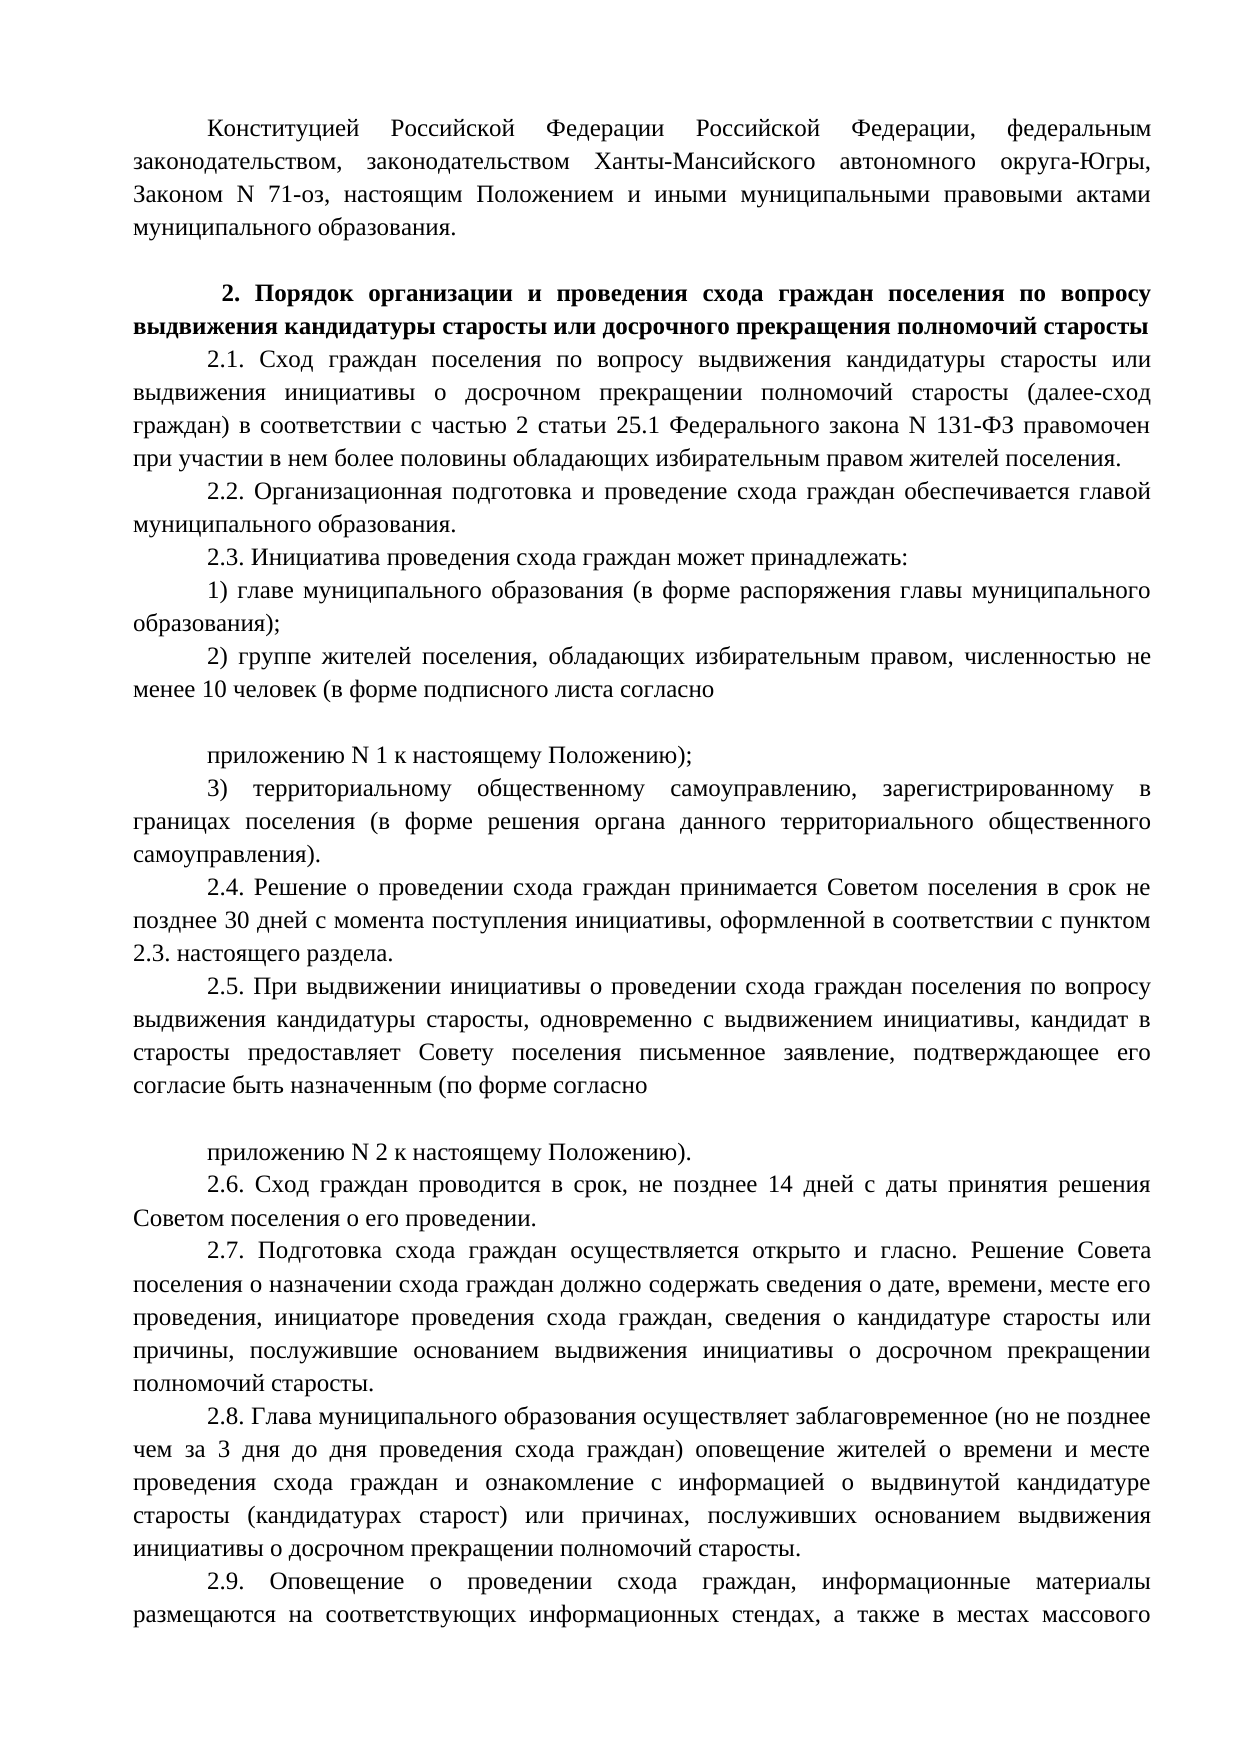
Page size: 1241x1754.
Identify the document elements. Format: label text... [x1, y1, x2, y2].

text 2.6. Сход граждан проводится в срок, не позднее 14 дней с даты принятия решения Советом поселения о его проведении. [133, 1169, 1152, 1231]
text 2) группе жителей поселения, обладающих избирательным правом, численностью не менее 10 человек (в форме подписного листа согласно [133, 641, 1152, 703]
text приложению N 1 к настоящему Положению); [133, 740, 1152, 769]
text 1) главе муниципального образования (в форме распоряжения главы муниципального образования); [133, 575, 1152, 637]
text 2.7. Подготовка схода граждан осуществляется открыто и гласно. Решение Совета поселения о назначении схода граждан должно содержать сведения о дате, времени, месте его проведения, инициаторе проведения схода граждан, сведения о кандидатуре старосты или причины, послужившие основанием выдвижения инициативы о досрочном прекращении полномочий старосты. [133, 1236, 1152, 1396]
text 2.5. При выдвижении инициативы о проведении схода граждан поселения по вопросу выдвижения кандидатуры старосты, одновременно с выдвижением инициативы, кандидат в старосты предоставляет Совету поселения письменное заявление, подтверждающее его согласие быть назначенным (по форме согласно [133, 971, 1152, 1099]
text 2.3. Инициатива проведения схода граждан может принадлежать: [133, 542, 1152, 571]
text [133, 1566, 1152, 1628]
text 2.8. Глава муниципального образования осуществляет заблаговременное (но не позднее чем за 3 дня до дня проведения схода граждан) оповещение жителей о времени и месте проведения схода граждан и ознакомление с информацией о выдвинутой кандидатуре старосты (кандидатурах старост) или причинах, послуживших основанием выдвижения инициативы о досрочном прекращении полномочий старосты. [133, 1401, 1152, 1562]
text 3) территориальному общественному самоуправлению, зарегистрированному в границах поселения (в форме решения органа данного территориального общественного самоуправления). [133, 773, 1152, 868]
text приложению N 2 к настоящему Положению). [133, 1137, 1152, 1165]
text 2.4. Решение о проведении схода граждан принимается Советом поселения в срок не позднее 30 дней с момента поступления инициативы, оформленной в соответствии с пунктом 2.3. настоящего раздела. [133, 872, 1152, 967]
text 2.2. Организационная подготовка и проведение схода граждан обеспечивается главой муниципального образования. [133, 476, 1152, 538]
text 2. Порядок организации и проведения схода граждан поселения по вопросу выдвижения кандидатуры старосты или досрочного прекращения полномочий старосты [133, 278, 1152, 340]
text Конституцией Российской Федерации Российской Федерации, федеральным законодательством, законодательством Ханты-Мансийского автономного округа-Югры, Законом N 71-оз, настоящим Положением и иными муниципальными правовыми актами муниципального образования. [133, 113, 1152, 241]
text 2.1. Сход граждан поселения по вопросу выдвижения кандидатуры старосты или выдвижения инициативы о досрочном прекращении полномочий старосты (далее-сход граждан) в соответствии с частью 2 статьи 25.1 Федерального закона N 131-ФЗ правомочен при участии в нем более половины обладающих избирательным правом жителей поселения. [133, 344, 1152, 472]
